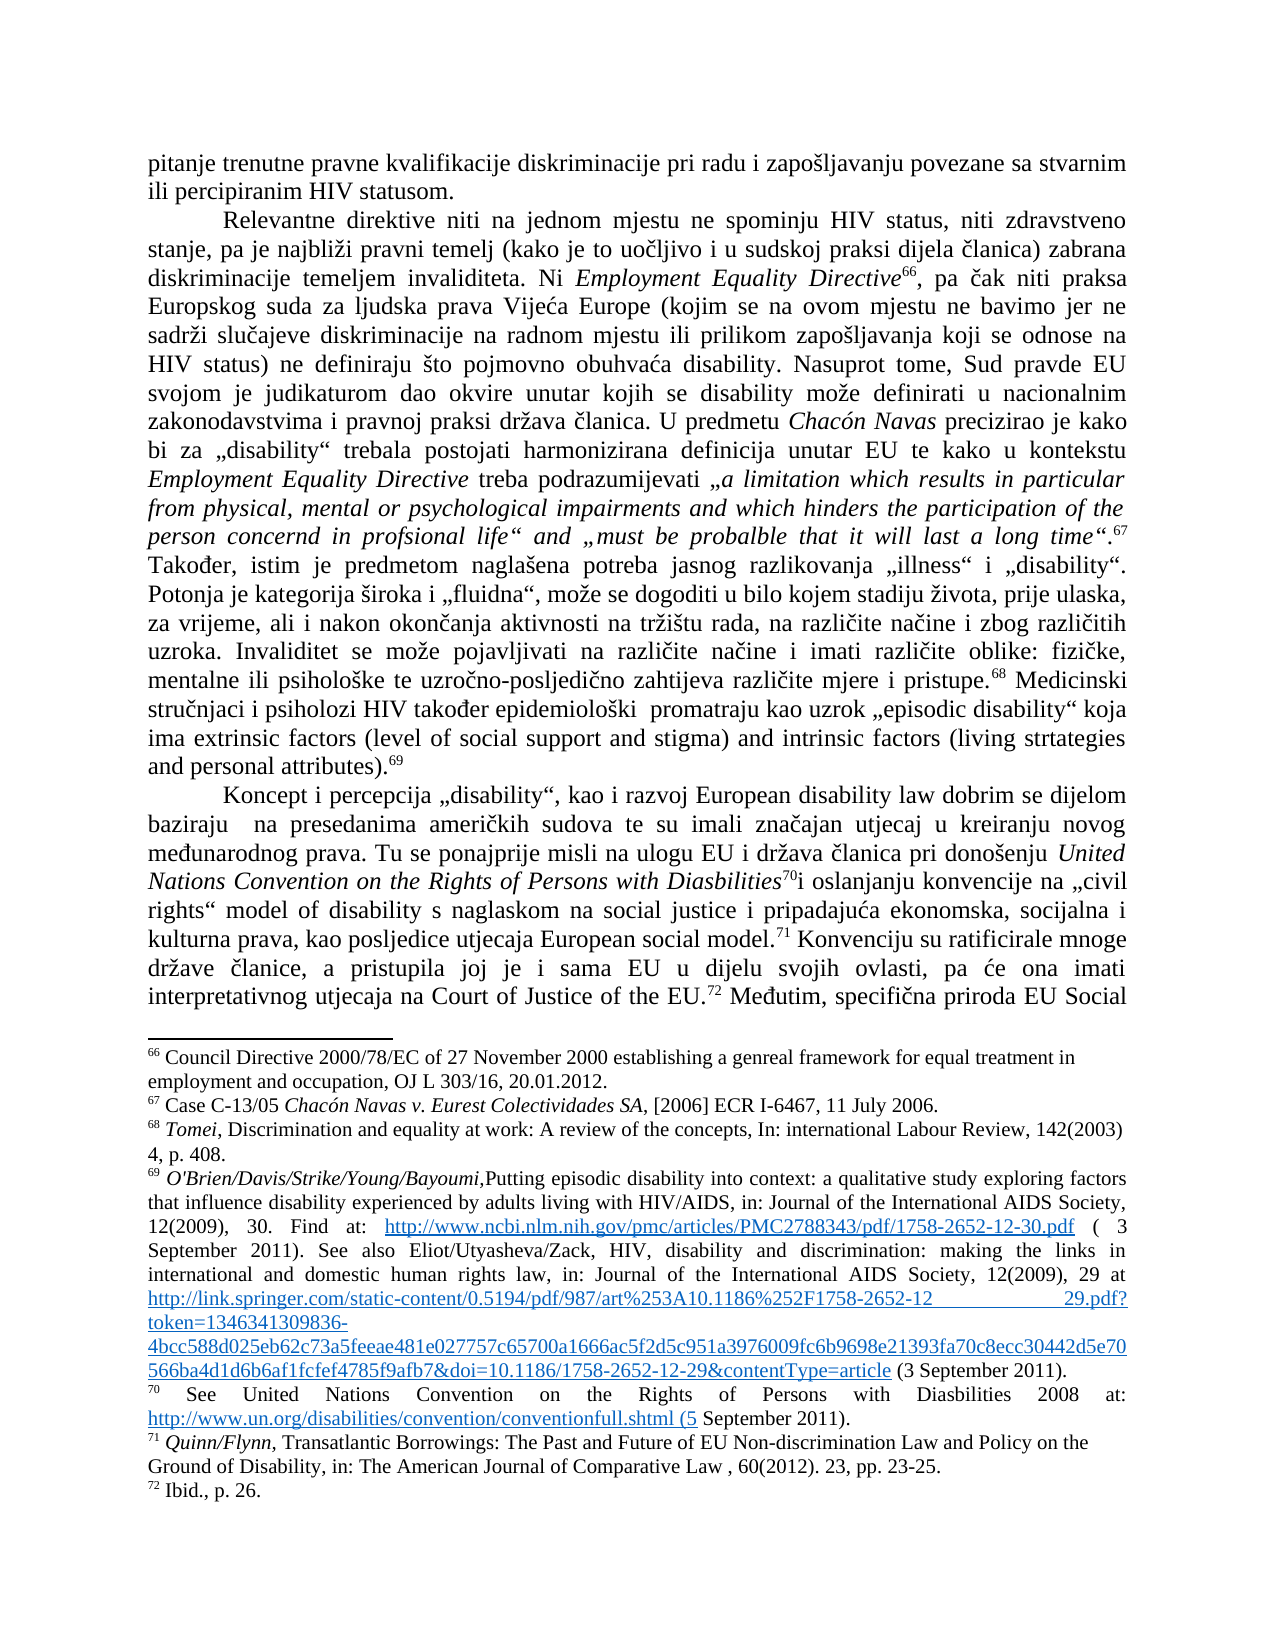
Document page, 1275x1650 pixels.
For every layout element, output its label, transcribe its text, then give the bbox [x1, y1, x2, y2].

text Koncept i percepcija „disability“, kao i razvoj European disability law dobrim se dijelom baziraju na presedanima američkih sudova te su imali značajan utjecaj u kreiranju novog međunarodnog prava. Tu se ponajprije misli na ulogu EU i država članica pri donošenju United Nations Convention on the Rights of Persons with Diasbilitiesi oslanjanju konvencije na „civil rights“ model of disability s naglaskom na social justice i pripadajuća ekonomska, socijalna i kulturna prava, kao posljedice utjecaja European social model. Konvenciju su ratificirale mnoge države članice, a pristupila joj je i sama EU u dijelu svojih ovlasti, pa će ona imati interpretativnog utjecaja na Court of Justice of the EU. Međutim, specifična priroda EU Social Policy mnoge socijalne usluge ključne za osobe s invaliditetom ne čini „exportable“ preko državnih granica. U kontekstu HIV-a navedeno može imati stanovitih posljedica pro futuro, odnosno pojedine države EU činiti poželjnom ili manje poželjnom destinacijom u kontekstu slobode kretanja i radnih migracija. Quinn i Flynn naglašavju kako „civil rights“ perspective on disability akcpetira disabilty kao „social construct“, pa je središte svega legislativa koja se odnosi na „civil rights“, odnosno u fokusu nije osoba ili definicija koja se odnosi na osobu, već ponašanje trećih koje pravna norma zabranjuje i koje smatra društveno neprihvatljivim. Takvu koncepciju zastupa Employment Equality Directive, odnosno i sam Sud pravde EU. [148, 780, 1127, 1010]
text Europsko antidiskriminacijsko pravo, definirano relevantnim direktivama, koje se odnosi na jednak tretman u kontekstu rada i zapošljavanja, do nedavna je obuhvaćalo zaštitu od diskriminacije temeljem spola, dobi, etničke i rasne pripadnosti, invaliditeta i seksualne orijentacije. Stupanje na snagu Ugovora iz Lisabona Povelji temeljnih prava daje novi pravni status, istovjetan osnivačkim ugovorima, pa je, uzimajući u obzir sadržaj čl. 21 Povelje, lista pravnih temelja zabrane diskriminacije značajno proširena. Pro futuro to će zasigurno imati utjecaja na praksu Suda pravde EU i jačati njegov sudski aktivizam, ali se trenutno nameće pitanje trenutne pravne kvalifikacije diskriminacije pri radu i zapošljavanju povezane sa stvarnim ili percipiranim HIV statusom. [148, 148, 1127, 205]
text Relevantne direktive niti na jednom mjestu ne spominju HIV status, niti zdravstveno stanje, pa je najbliži pravni temelj (kako je to uočljivo i u sudskoj praksi dijela članica) zabrana diskriminacije temeljem invaliditeta. Ni Employment Equality Directive, pa čak niti praksa Europskog suda za ljudska prava Vijeća Europe (kojim se na ovom mjestu ne bavimo jer ne sadrži slučajeve diskriminacije na radnom mjestu ili prilikom zapošljavanja koji se odnose na HIV status) ne definiraju što pojmovno obuhvaća disability. Nasuprot tome, Sud pravde EU svojom je judikaturom dao okvire unutar kojih se disability može definirati u nacionalnim zakonodavstvima i pravnoj praksi država članica. U predmetu Chacón Navas precizirao je kako bi za „disability“ trebala postojati harmonizirana definicija unutar EU te kako u kontekstu Employment Equality Directive treba podrazumijevati „a limitation which results in particular from physical, mental or psychological impairments and which hinders the participation of the person concernd in profsional life“ and „must be probalble that it will last a long time“. Također, istim je predmetom naglašena potreba jasnog razlikovanja „illness“ i „disability“. Potonja je kategorija široka i „fluidna“, može se dogoditi u bilo kojem stadiju života, prije ulaska, za vrijeme, ali i nakon okončanja aktivnosti na tržištu rada, na različite načine i zbog različitih uzroka. Invaliditet se može pojavljivati na različite načine i imati različite oblike: fizičke, mentalne ili psihološke te uzročno-posljedično zahtijeva različite mjere i pristupe. Medicinski stručnjaci i psiholozi HIV također epidemiološki promatraju kao uzrok „episodic disability“ koja ima extrinsic factors (level of social support and stigma) and intrinsic factors (living strtategies and personal attributes). [148, 205, 1127, 780]
